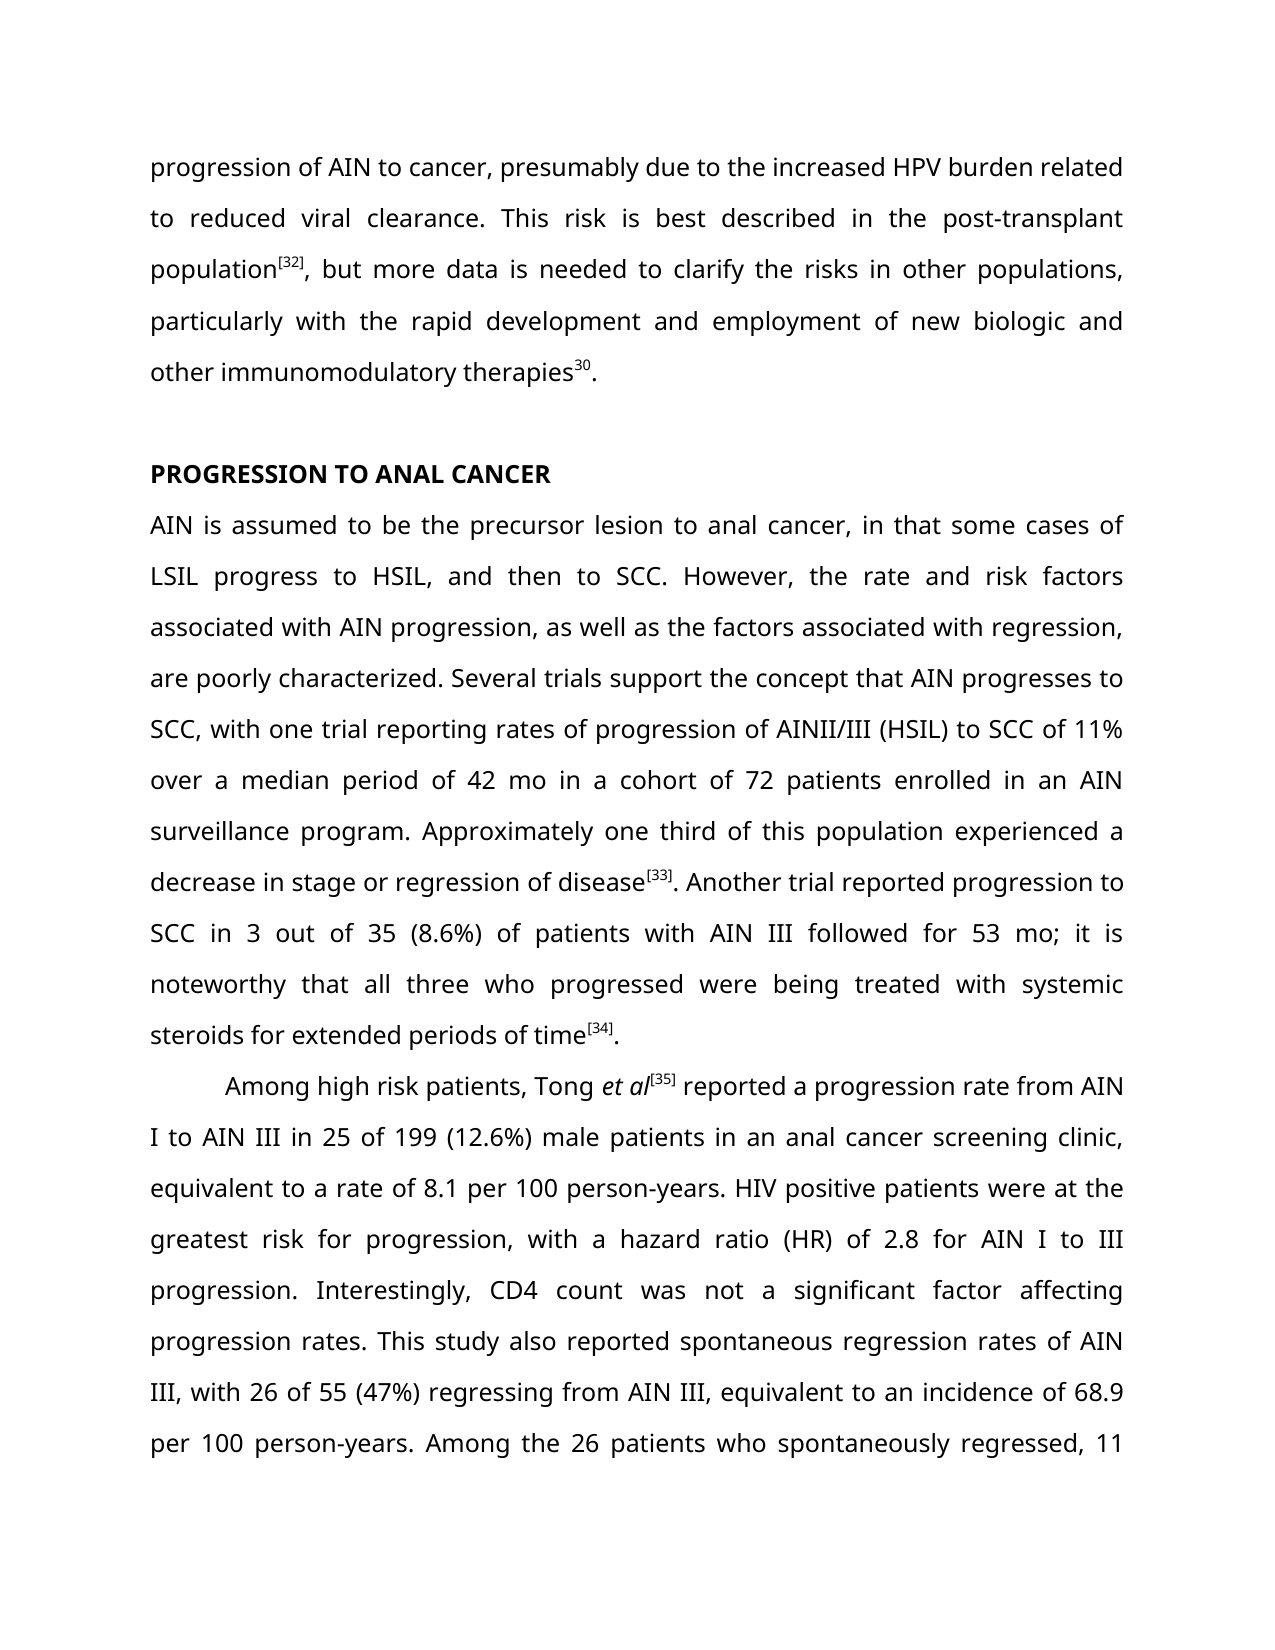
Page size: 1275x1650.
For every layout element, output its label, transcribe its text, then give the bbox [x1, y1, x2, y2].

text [150, 150, 1125, 388]
text PROGRESSION TO ANAL CANCER [150, 456, 1125, 490]
text AIN is assumed to be the precursor lesion to anal cancer, in that some cases of LSIL progress to HSIL, and then to SCC. However, the rate and risk factors associated with AIN progression, as well as the factors associated with regression, are poorly characterized. Several trials support the concept that AIN progresses to SCC, with one trial reporting rates of progression of AINII/III (HSIL) to SCC of 11% over a median period of 42 mo in a cohort of 72 patients enrolled in an AIN surveillance program. Approximately one third of this population experienced a decrease in stage or regression of disease[33]. Another trial reported progression to SCC in 3 out of 35 (8.6%) of patients with AIN III followed for 53 mo; it is noteworthy that all three who progressed were being treated with systemic steroids for extended periods of time[34]. [150, 507, 1125, 1052]
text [150, 1069, 1125, 1460]
